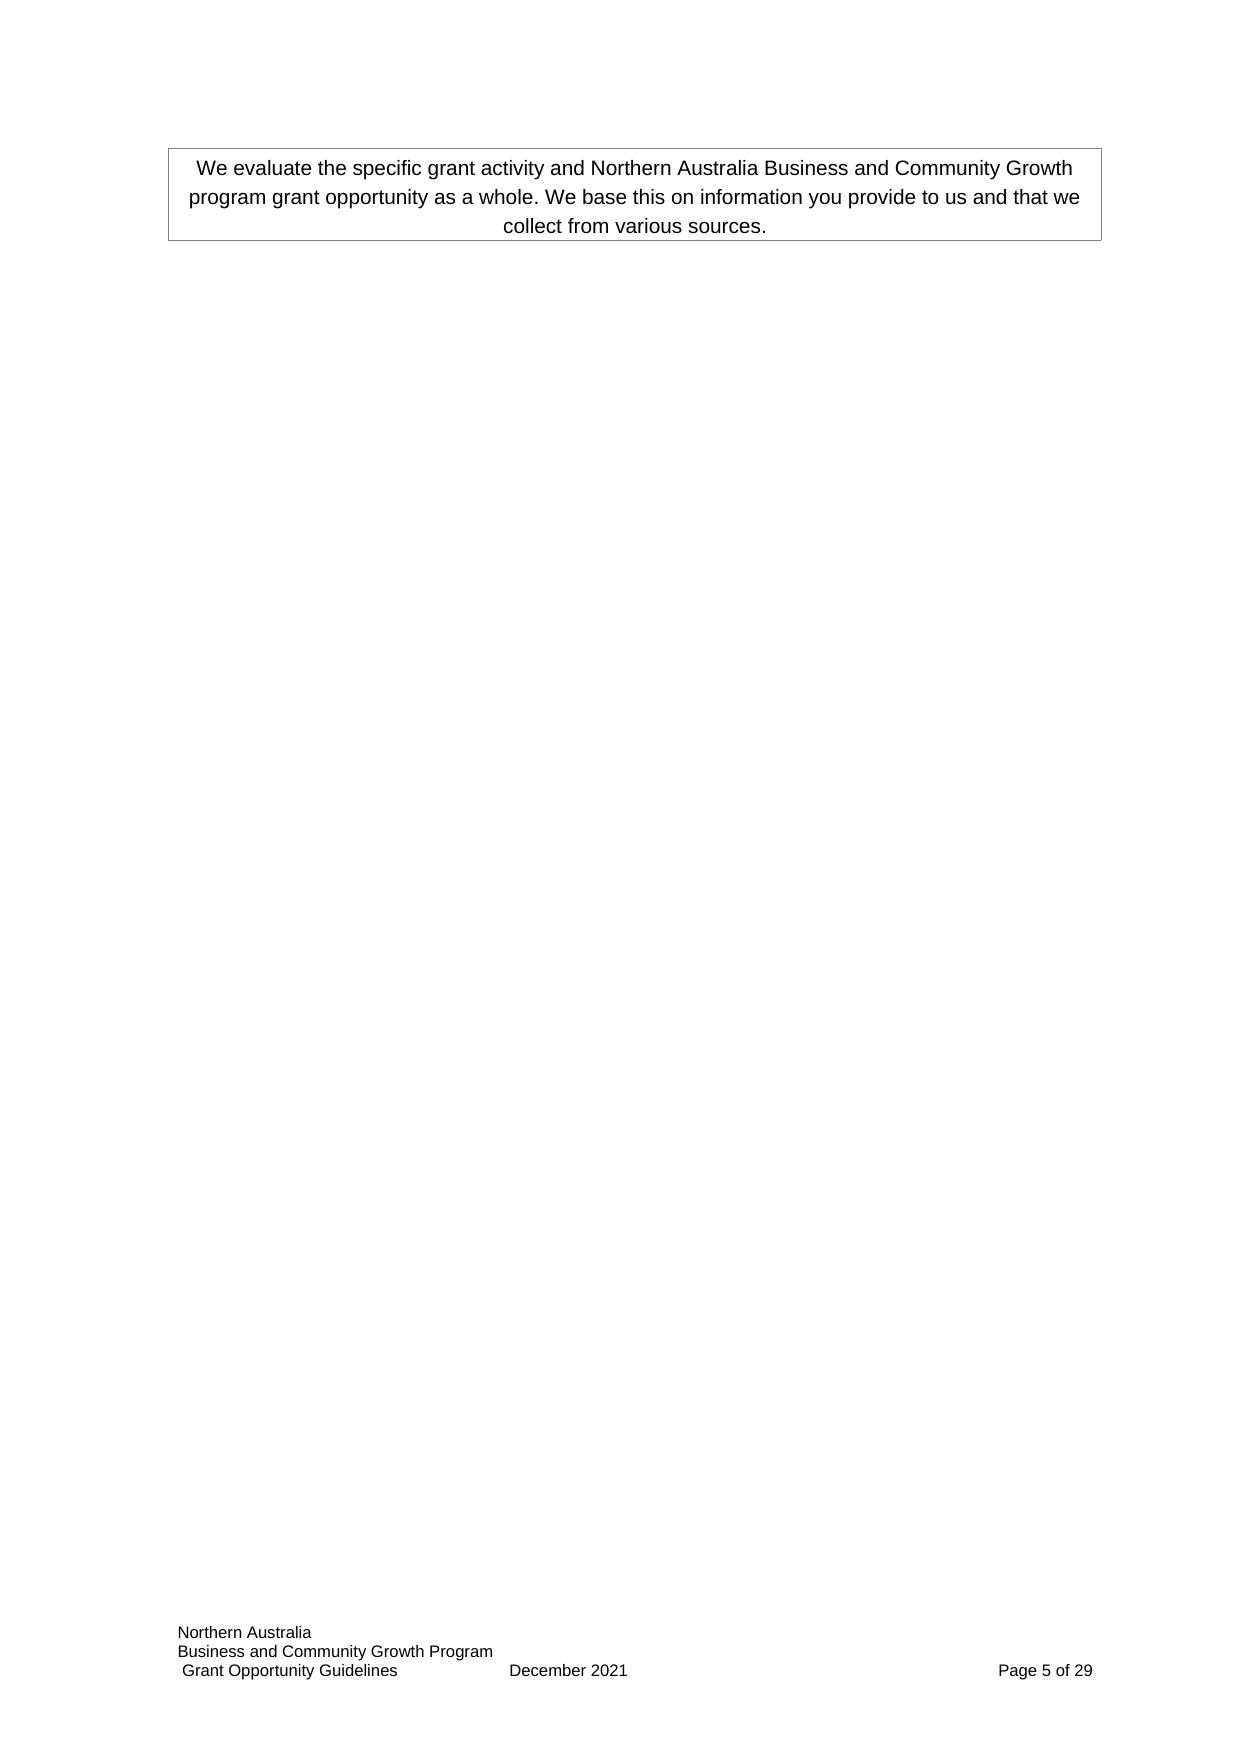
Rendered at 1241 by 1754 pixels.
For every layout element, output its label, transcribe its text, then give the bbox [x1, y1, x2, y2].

text We evaluate the specific grant activity and Northern Australia Business and Community Growth program grant opportunity as a whole. We base this on information you provide to us and that we collect from various sources. [169, 149, 1101, 240]
